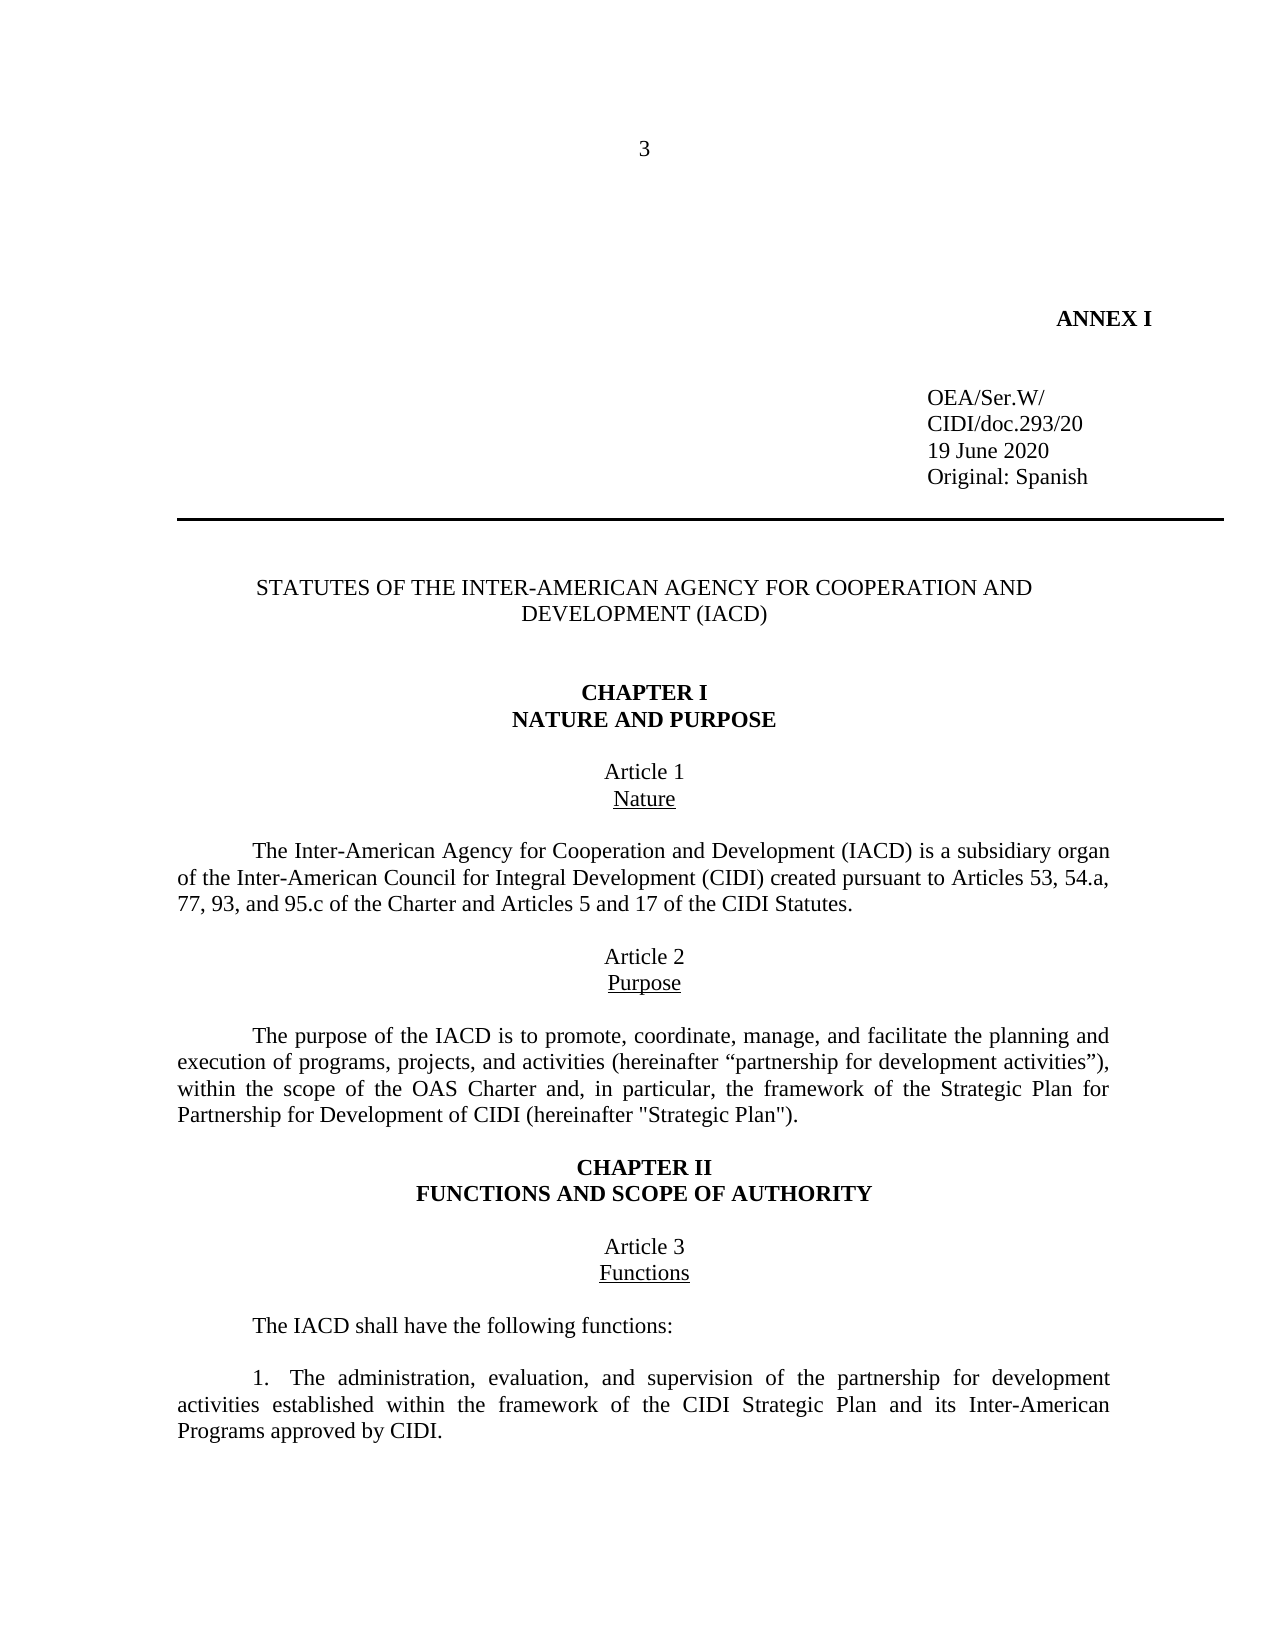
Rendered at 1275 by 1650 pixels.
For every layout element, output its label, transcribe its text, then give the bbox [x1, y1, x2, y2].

text CHAPTER I [177, 679, 1111, 706]
text STATUTES OF THE INTER-AMERICAN AGENCY FOR COOPERATION AND DEVELOPMENT (IACD) [177, 574, 1111, 627]
text The purpose of the IACD is to promote, coordinate, manage, and facilitate the planning and execution of programs, projects, and activities (hereinafter “partnership for development activities”), within the scope of the OAS Charter and, in particular, the framework of the Strategic Plan for Partnership for Development of CIDI (hereinafter "Strategic Plan"). [177, 1022, 1111, 1127]
text Functions [177, 1259, 1111, 1285]
text The IACD shall have the following functions: [177, 1312, 1111, 1338]
text ANNEX I [177, 276, 1152, 331]
text Article 3 [177, 1233, 1111, 1259]
text 19 June 2020 [177, 437, 1152, 463]
text OEA/Ser.W/ [177, 384, 1152, 411]
text NATURE AND PURPOSE [177, 706, 1111, 732]
text Article 1 [177, 758, 1111, 785]
text CHAPTER II [177, 1154, 1111, 1180]
text The Inter-American Agency for Cooperation and Development (IACD) is a subsidiary organ of the Inter-American Council for Integral Development (CIDI) created pursuant to Articles 53, 54.a, 77, 93, and 95.c of the Charter and Articles 5 and 17 of the CIDI Statutes. [177, 837, 1111, 916]
list The administration, evaluation, and supervision of the partnership for development activities established within the framework of the CIDI Strategic Plan and its Inter-American Programs approved by CIDI. [177, 1364, 1111, 1443]
text Article 2 [177, 943, 1111, 969]
text Nature [177, 785, 1111, 811]
text FUNCTIONS AND SCOPE OF AUTHORITY [177, 1180, 1111, 1206]
text Purpose [177, 969, 1111, 996]
text CIDI/doc.293/20 [177, 411, 1152, 437]
text Original: Spanish [177, 463, 1152, 489]
